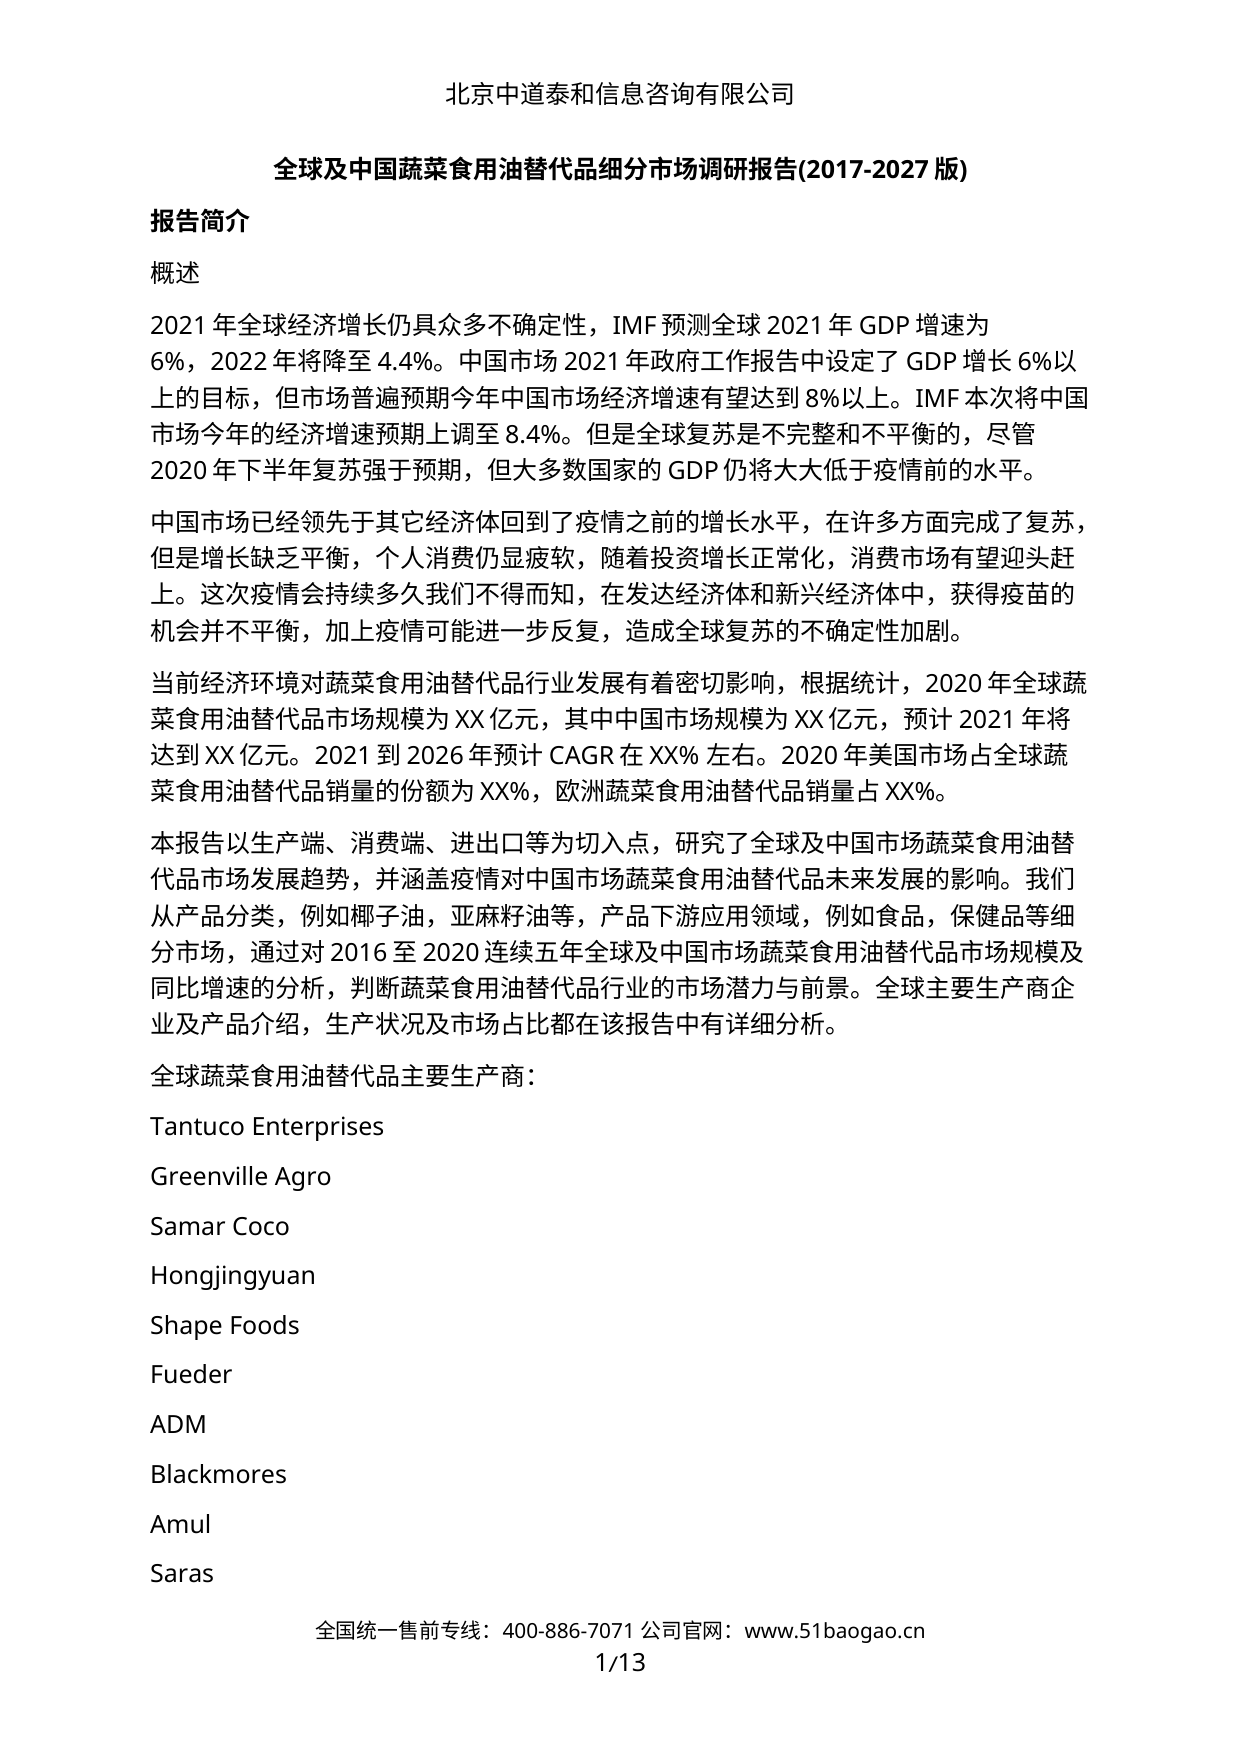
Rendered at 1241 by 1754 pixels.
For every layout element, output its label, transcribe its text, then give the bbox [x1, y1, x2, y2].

text Saras [150, 1556, 1090, 1590]
text Samar Coco [150, 1208, 1090, 1242]
text 中国市场已经领先于其它经济体回到了疫情之前的增长水平，在许多方面完成了复苏，但是增长缺乏平衡，个人消费仍显疲软，随着投资增长正常化，消费市场有望迎头赶上。这次疫情会持续多久我们不得而知，在发达经济体和新兴经济体中，获得疫苗的机会并不平衡，加上疫情可能进一步反复，造成全球复苏的不确定性加剧。 [150, 502, 1090, 647]
text 全球及中国蔬菜食用油替代品细分市场调研报告(2017-2027版) [150, 150, 1090, 186]
text Greenville Agro [150, 1158, 1090, 1192]
text 报告简介 [150, 202, 1090, 238]
text Shape Foods [150, 1307, 1090, 1342]
text Fueder [150, 1357, 1090, 1391]
text 本报告以生产端、消费端、进出口等为切入点，研究了全球及中国市场蔬菜食用油替代品市场发展趋势，并涵盖疫情对中国市场蔬菜食用油替代品未来发展的影响。我们从产品分类，例如椰子油，亚麻籽油等，产品下游应用领域，例如食品，保健品等细分市场，通过对2016至2020连续五年全球及中国市场蔬菜食用油替代品市场规模及同比增速的分析，判断蔬菜食用油替代品行业的市场潜力与前景。全球主要生产商企业及产品介绍，生产状况及市场占比都在该报告中有详细分析。 [150, 824, 1090, 1041]
text Amul [150, 1506, 1090, 1540]
text Hongjingyuan [150, 1258, 1090, 1292]
text 2021年全球经济增长仍具众多不确定性，IMF预测全球2021年GDP增速为6%，2022年将降至4.4%。中国市场2021年政府工作报告中设定了GDP增长6%以上的目标，但市场普遍预期今年中国市场经济增速有望达到8%以上。IMF本次将中国市场今年的经济增速预期上调至8.4%。但是全球复苏是不完整和不平衡的，尽管2020年下半年复苏强于预期，但大多数国家的GDP仍将大大低于疫情前的水平。 [150, 306, 1090, 487]
text 当前经济环境对蔬菜食用油替代品行业发展有着密切影响，根据统计，2020年全球蔬菜食用油替代品市场规模为XX亿元，其中中国市场规模为XX亿元，预计2021年将达到XX亿元。2021到2026年预计CAGR在XX% 左右。2020年美国市场占全球蔬菜食用油替代品销量的份额为XX%，欧洲蔬菜食用油替代品销量占XX%。 [150, 663, 1090, 808]
text Blackmores [150, 1457, 1090, 1491]
text 全球蔬菜食用油替代品主要生产商： [150, 1057, 1090, 1093]
text Tantuco Enterprises [150, 1109, 1090, 1143]
text 概述 [150, 254, 1090, 290]
text ADM [150, 1407, 1090, 1441]
